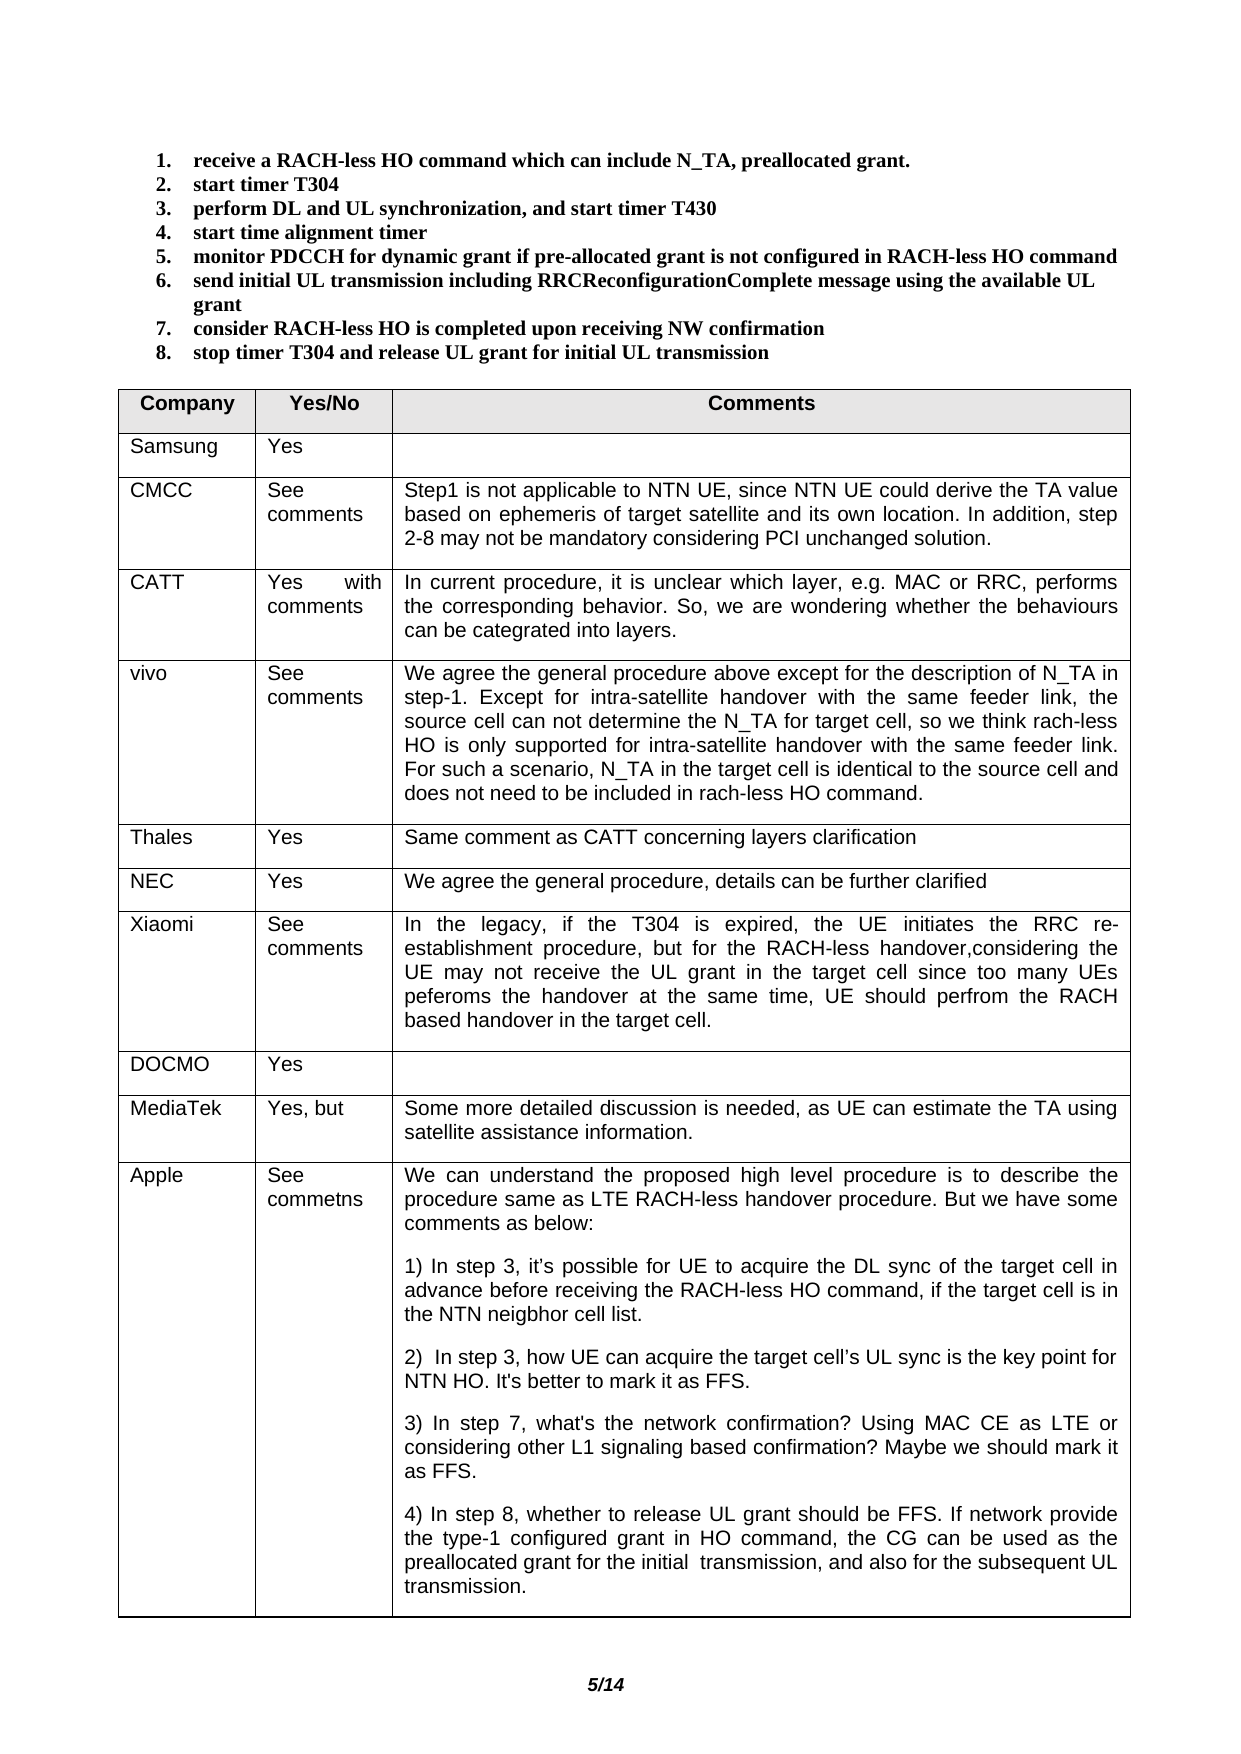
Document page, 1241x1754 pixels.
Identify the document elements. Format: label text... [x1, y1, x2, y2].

list start timer T304 [156, 172, 1122, 196]
list receive a RACH-less HO command which can include N_TA, preallocated grant. [156, 148, 1122, 172]
table_cell In current procedure, it is unclear which layer, e.g. MAC or RRC, performs the corresponding behavior. So, we are wondering whether the behaviours can be categrated into layers. [393, 570, 1130, 660]
table_cell Yes [256, 825, 392, 867]
table_cell CATT [119, 570, 255, 660]
table_cell vivo [119, 661, 255, 824]
table_cell Apple [119, 1163, 255, 1616]
table_cell We agree the general procedure, details can be further clarified [393, 869, 1130, 911]
table_cell MediaTek [119, 1096, 255, 1162]
table_cell Yes, but [256, 1096, 392, 1162]
table_cell See comments [256, 661, 392, 824]
list stop timer T304 and release UL grant for initial UL transmission [156, 340, 1122, 364]
table_cell DOCMO [119, 1052, 255, 1094]
table_cell Yes [256, 1052, 392, 1094]
table_cell Samsung [119, 434, 255, 477]
table_cell Same comment as CATT concerning layers clarification [393, 825, 1130, 867]
table_cell See comments [256, 912, 392, 1051]
table_cell Yes with comments [256, 570, 392, 660]
table_cell In the legacy, if the T304 is expired, the UE initiates the RRC re-establishment procedure, but for the RACH-less handover,considering the UE may not receive the UL grant in the target cell since too many UEs peferoms the handover at the same time, UE should perfrom the RACH based handover in the target cell. [393, 912, 1130, 1051]
list perform DL and UL synchronization, and start timer T430 [156, 196, 1122, 220]
table_cell CMCC [119, 478, 255, 568]
list send initial UL transmission including RRCReconfigurationComplete message using the available UL grant [156, 268, 1122, 316]
list consider RACH-less HO is completed upon receiving NW confirmation [156, 316, 1122, 340]
table_cell We agree the general procedure above except for the description of N_TA in step-1. Except for intra-satellite handover with the same feeder link, the source cell can not determine the N_TA for target cell, so we think rach-less HO is only supported for intra-satellite handover with the same feeder link. For such a scenario, N_TA in the target cell is identical to the source cell and does not need to be included in rach-less HO command. [393, 661, 1130, 824]
table_cell Step1 is not applicable to NTN UE, since NTN UE could derive the TA value based on ephemeris of target satellite and its own location. In addition, step 2-8 may not be mandatory considering PCI unchanged solution. [393, 478, 1130, 568]
table_cell Yes [256, 869, 392, 911]
table_header Comments [393, 390, 1130, 433]
table_cell Some more detailed discussion is needed, as UE can estimate the TA using satellite assistance information. [393, 1096, 1130, 1162]
table_cell [393, 1052, 1130, 1094]
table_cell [393, 1163, 1130, 1616]
table_cell Xiaomi [119, 912, 255, 1051]
table_cell [393, 434, 1130, 477]
table_cell NEC [119, 869, 255, 911]
table_header Yes/No [256, 390, 392, 433]
list start time alignment timer [156, 220, 1122, 244]
table_cell Yes [256, 434, 392, 477]
table_header Company [119, 390, 255, 433]
list monitor PDCCH for dynamic grant if pre-allocated grant is not configured in RACH-less HO command [156, 244, 1122, 268]
table_cell See comments [256, 478, 392, 568]
table_cell See commetns [256, 1163, 392, 1616]
table_cell Thales [119, 825, 255, 867]
